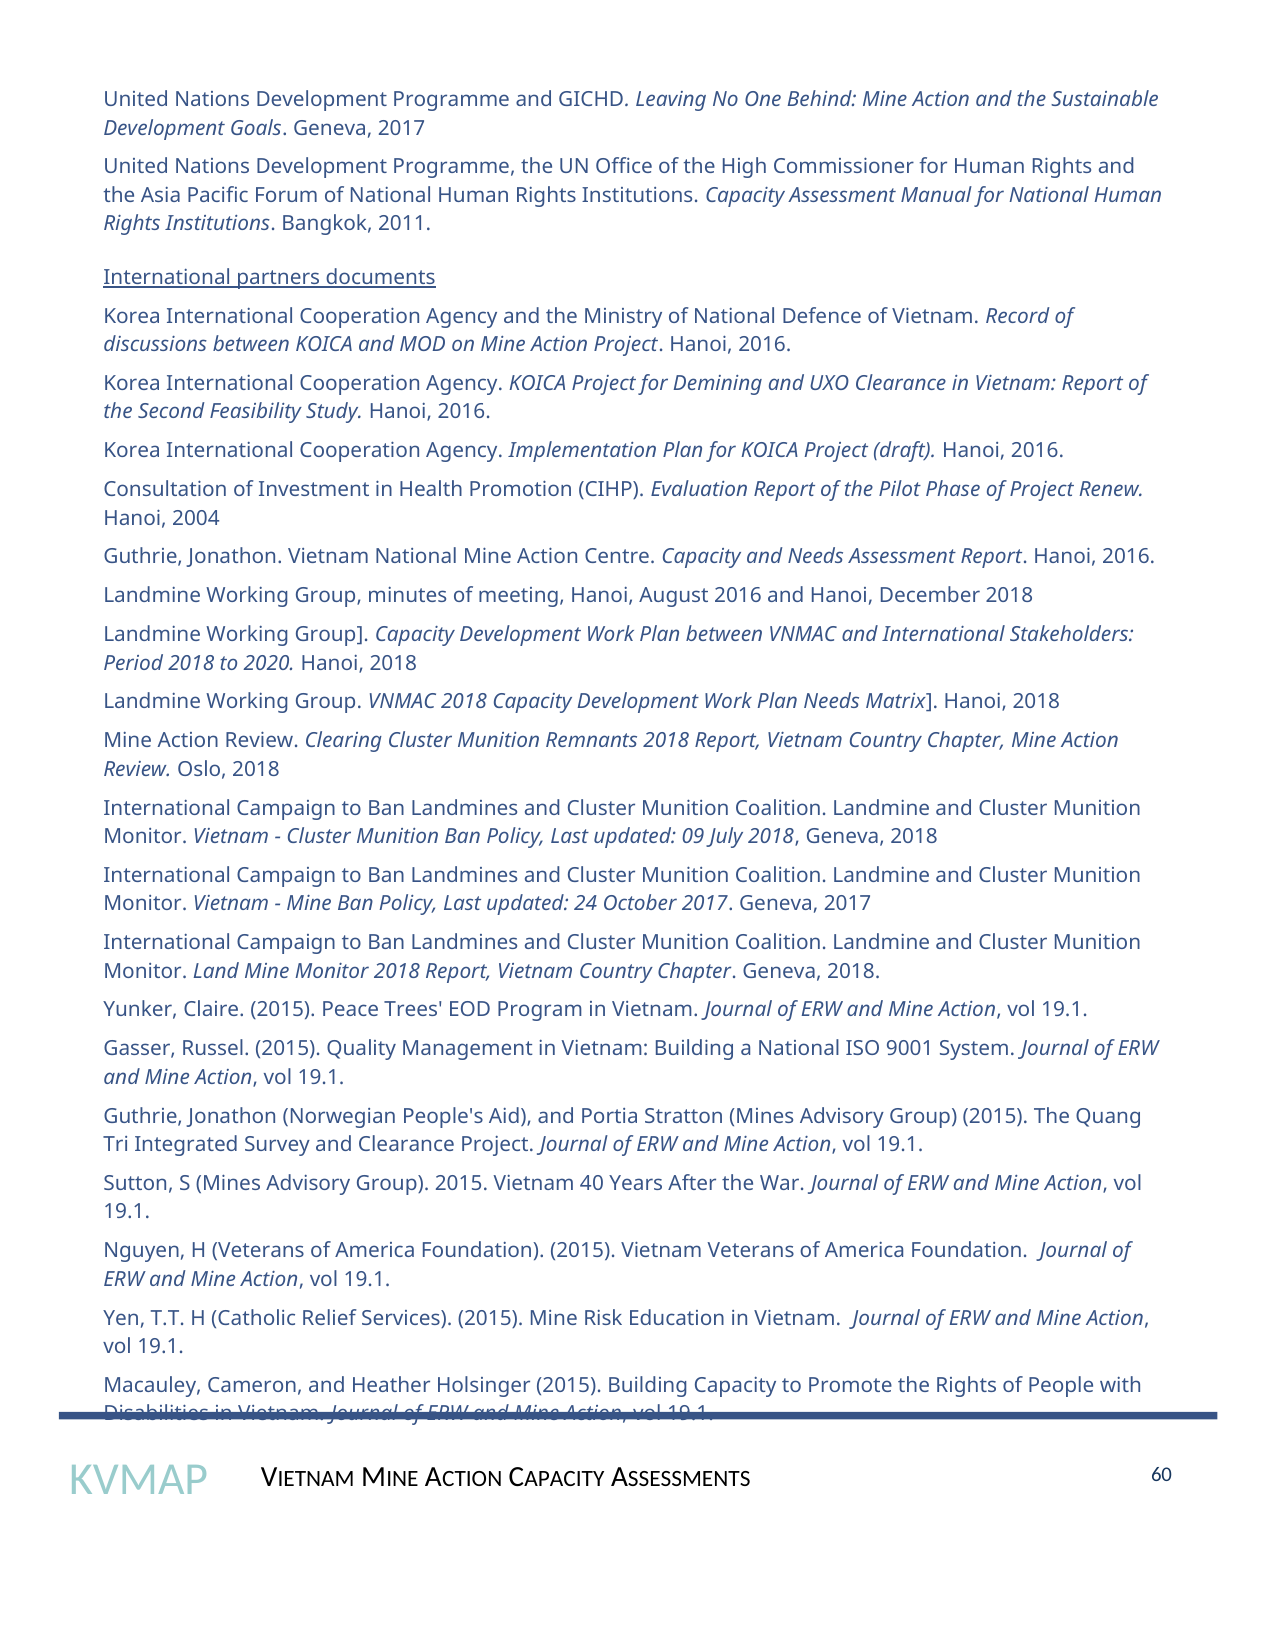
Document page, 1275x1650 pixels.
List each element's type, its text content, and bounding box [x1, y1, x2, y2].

text International partners documents [103, 262, 1172, 290]
text Gasser, Russel. (2015). Quality Management in Vietnam: Building a National ISO 9001 System. Journal of ERW and Mine Action, vol 19.1. [103, 1033, 1172, 1090]
text Macauley, Cameron, and Heather Holsinger (2015). Building Capacity to Promote the Rights of People with Disabilities in Vietnam. Journal of ERW and Mine Action, vol 19.1. [103, 1370, 1172, 1427]
text Korea International Cooperation Agency. Implementation Plan for KOICA Project (draft). Hanoi, 2016. [103, 435, 1172, 464]
text United Nations Development Programme, the UN Office of the High Commissioner for Human Rights and the Asia Pacific Forum of National Human Rights Institutions. Capacity Assessment Manual for National Human Rights Institutions. Bangkok, 2011. [103, 152, 1172, 237]
text Consultation of Investment in Health Promotion (CIHP). Evaluation Report of the Pilot Phase of Project Renew. Hanoi, 2004 [103, 474, 1172, 531]
text Korea International Cooperation Agency. KOICA Project for Demining and UXO Clearance in Vietnam: Report of the Second Feasibility Study. Hanoi, 2016. [103, 368, 1172, 425]
text Landmine Working Group, minutes of meeting, Hanoi, August 2016 and Hanoi, December 2018 [103, 580, 1172, 609]
text Nguyen, H (Veterans of America Foundation). (2015). Vietnam Veterans of America Foundation. Journal of ERW and Mine Action, vol 19.1. [103, 1235, 1172, 1292]
text Korea International Cooperation Agency and the Ministry of National Defence of Vietnam. Record of discussions between KOICA and MOD on Mine Action Project. Hanoi, 2016. [103, 301, 1172, 358]
text Landmine Working Group]. Capacity Development Work Plan between VNMAC and International Stakeholders: Period 2018 to 2020. Hanoi, 2018 [103, 619, 1172, 676]
text International Campaign to Ban Landmines and Cluster Munition Coalition. Landmine and Cluster Munition Monitor. Land Mine Monitor 2018 Report, Vietnam Country Chapter. Geneva, 2018. [103, 927, 1172, 984]
text United Nations Development Programme and GICHD. Leaving No One Behind: Mine Action and the Sustainable Development Goals. Geneva, 2017 [103, 84, 1172, 141]
text Yen, T.T. H (Catholic Relief Services). (2015). Mine Risk Education in Vietnam. Journal of ERW and Mine Action, vol 19.1. [103, 1303, 1172, 1359]
text Guthrie, Jonathon (Norwegian People's Aid), and Portia Stratton (Mines Advisory Group) (2015). The Quang Tri Integrated Survey and Clearance Project. Journal of ERW and Mine Action, vol 19.1. [103, 1101, 1172, 1158]
text Sutton, S (Mines Advisory Group). 2015. Vietnam 40 Years After the War. Journal of ERW and Mine Action, vol 19.1. [103, 1168, 1172, 1225]
text International Campaign to Ban Landmines and Cluster Munition Coalition. Landmine and Cluster Munition Monitor. Vietnam - Cluster Munition Ban Policy, Last updated: 09 July 2018, Geneva, 2018 [103, 793, 1172, 849]
text Yunker, Claire. (2015). Peace Trees' EOD Program in Vietnam. Journal of ERW and Mine Action, vol 19.1. [103, 994, 1172, 1023]
text Mine Action Review. Clearing Cluster Munition Remnants 2018 Report, Vietnam Country Chapter, Mine Action Review. Oslo, 2018 [103, 725, 1172, 782]
text Guthrie, Jonathon. Vietnam National Mine Action Centre. Capacity and Needs Assessment Report. Hanoi, 2016. [103, 542, 1172, 570]
text Landmine Working Group. VNMAC 2018 Capacity Development Work Plan Needs Matrix]. Hanoi, 2018 [103, 687, 1172, 715]
text International Campaign to Ban Landmines and Cluster Munition Coalition. Landmine and Cluster Munition Monitor. Vietnam - Mine Ban Policy, Last updated: 24 October 2017. Geneva, 2017 [103, 860, 1172, 917]
